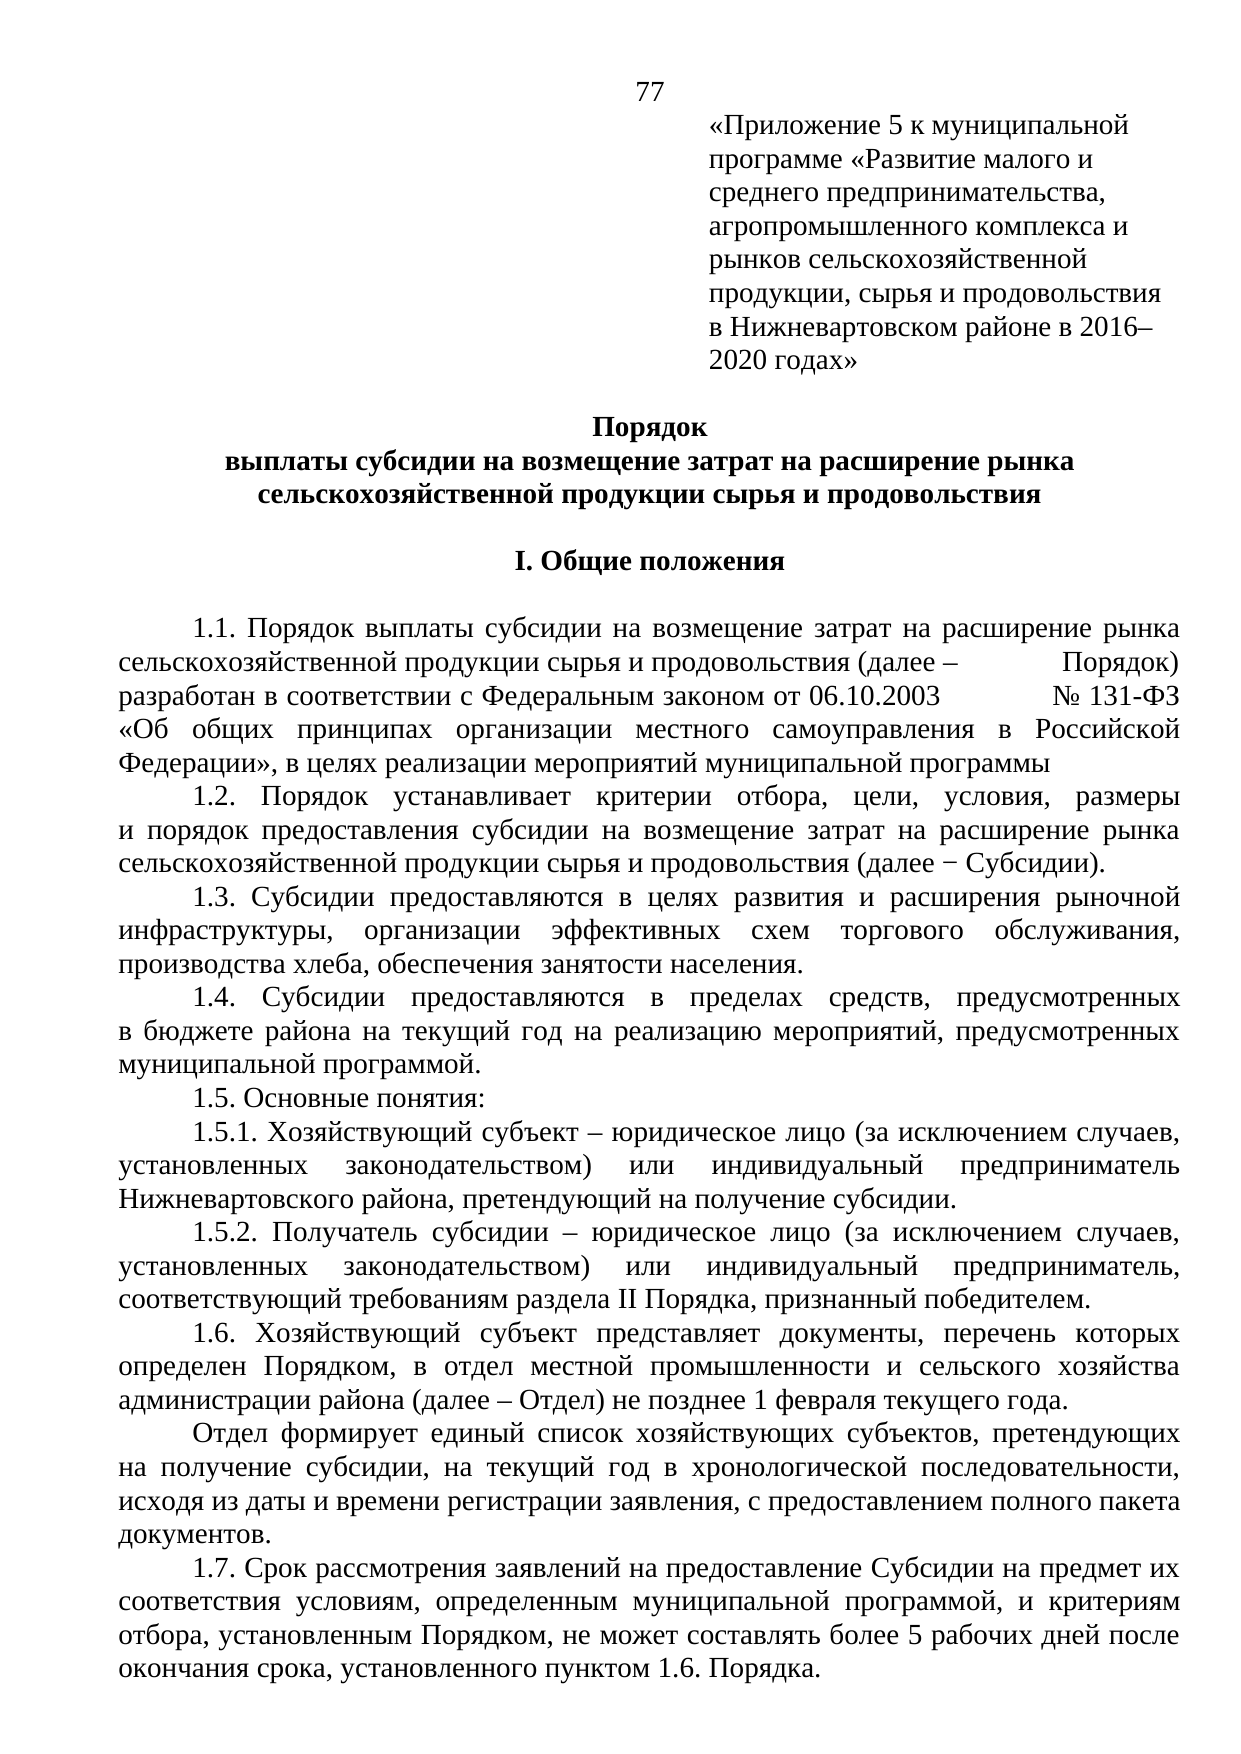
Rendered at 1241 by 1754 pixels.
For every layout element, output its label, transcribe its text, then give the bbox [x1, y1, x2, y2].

text Отдел формирует единый список хозяйствующих субъектов, претендующих на получение субсидии, на текущий год в хронологической последовательности, исходя из даты и времени регистрации заявления, с предоставлением полного пакета документов. [118, 1416, 1181, 1550]
text «Приложение 5 к муниципальной программе «Развитие малого и среднего предпринимательства, агропромышленного комплекса и рынков сельскохозяйственной продукции, сырья и продовольствия в Нижневартовском районе в 2016–2020 годах» [709, 107, 1181, 376]
text выплаты субсидии на возмещение затрат на расширение рынка [118, 443, 1181, 476]
text 1.5.2. Получатель субсидии – юридическое лицо (за исключением случаев, установленных законодательством) или индивидуальный предприниматель, соответствующий требованиям раздела II Порядка, признанный победителем. [118, 1214, 1181, 1315]
text 1.1. Порядок выплаты субсидии на возмещение затрат на расширение рынка сельскохозяйственной продукции сырья и продовольствия (далее – Порядок) разработан в соответствии с Федеральным законом от 06.10.2003 № 131-ФЗ «Об общих принципах организации местного самоуправления в Российской Федерации», в целях реализации мероприятий муниципальной программы [118, 611, 1181, 778]
text 1.4. Субсидии предоставляются в пределах средств, предусмотренных в бюджете района на текущий год на реализацию мероприятий, предусмотренных муниципальной программой. [118, 979, 1181, 1080]
text 1.5.1. Хозяйствующий субъект – юридическое лицо (за исключением случаев, установленных законодательством) или индивидуальный предприниматель Нижневартовского района, претендующий на получение субсидии. [118, 1114, 1181, 1214]
text 1.6. Хозяйствующий субъект представляет документы, перечень которых определен Порядком, в отдел местной промышленности и сельского хозяйства администрации района (далее – Отдел) не позднее 1 февраля текущего года. [118, 1315, 1181, 1416]
text 1.3. Субсидии предоставляются в целях развития и расширения рыночной инфраструктуры, организации эффективных схем торгового обслуживания, производства хлеба, обеспечения занятости населения. [118, 879, 1181, 979]
text 1.2. Порядок устанавливает критерии отбора, цели, условия, размеры и порядок предоставления субсидии на возмещение затрат на расширение рынка сельскохозяйственной продукции сырья и продовольствия (далее − Субсидии). [118, 778, 1181, 879]
text I. Общие положения [118, 543, 1181, 577]
text Порядок [118, 409, 1181, 443]
text 1.5. Основные понятия: [118, 1080, 1181, 1114]
text сельскохозяйственной продукции сырья и продовольствия [118, 476, 1181, 510]
text 1.7. Срок рассмотрения заявлений на предоставление Субсидии на предмет их соответствия условиям, определенным муниципальной программой, и критериям отбора, установленным Порядком, не может составлять более 5 рабочих дней после окончания срока, установленного пунктом 1.6. Порядка. [118, 1550, 1181, 1684]
